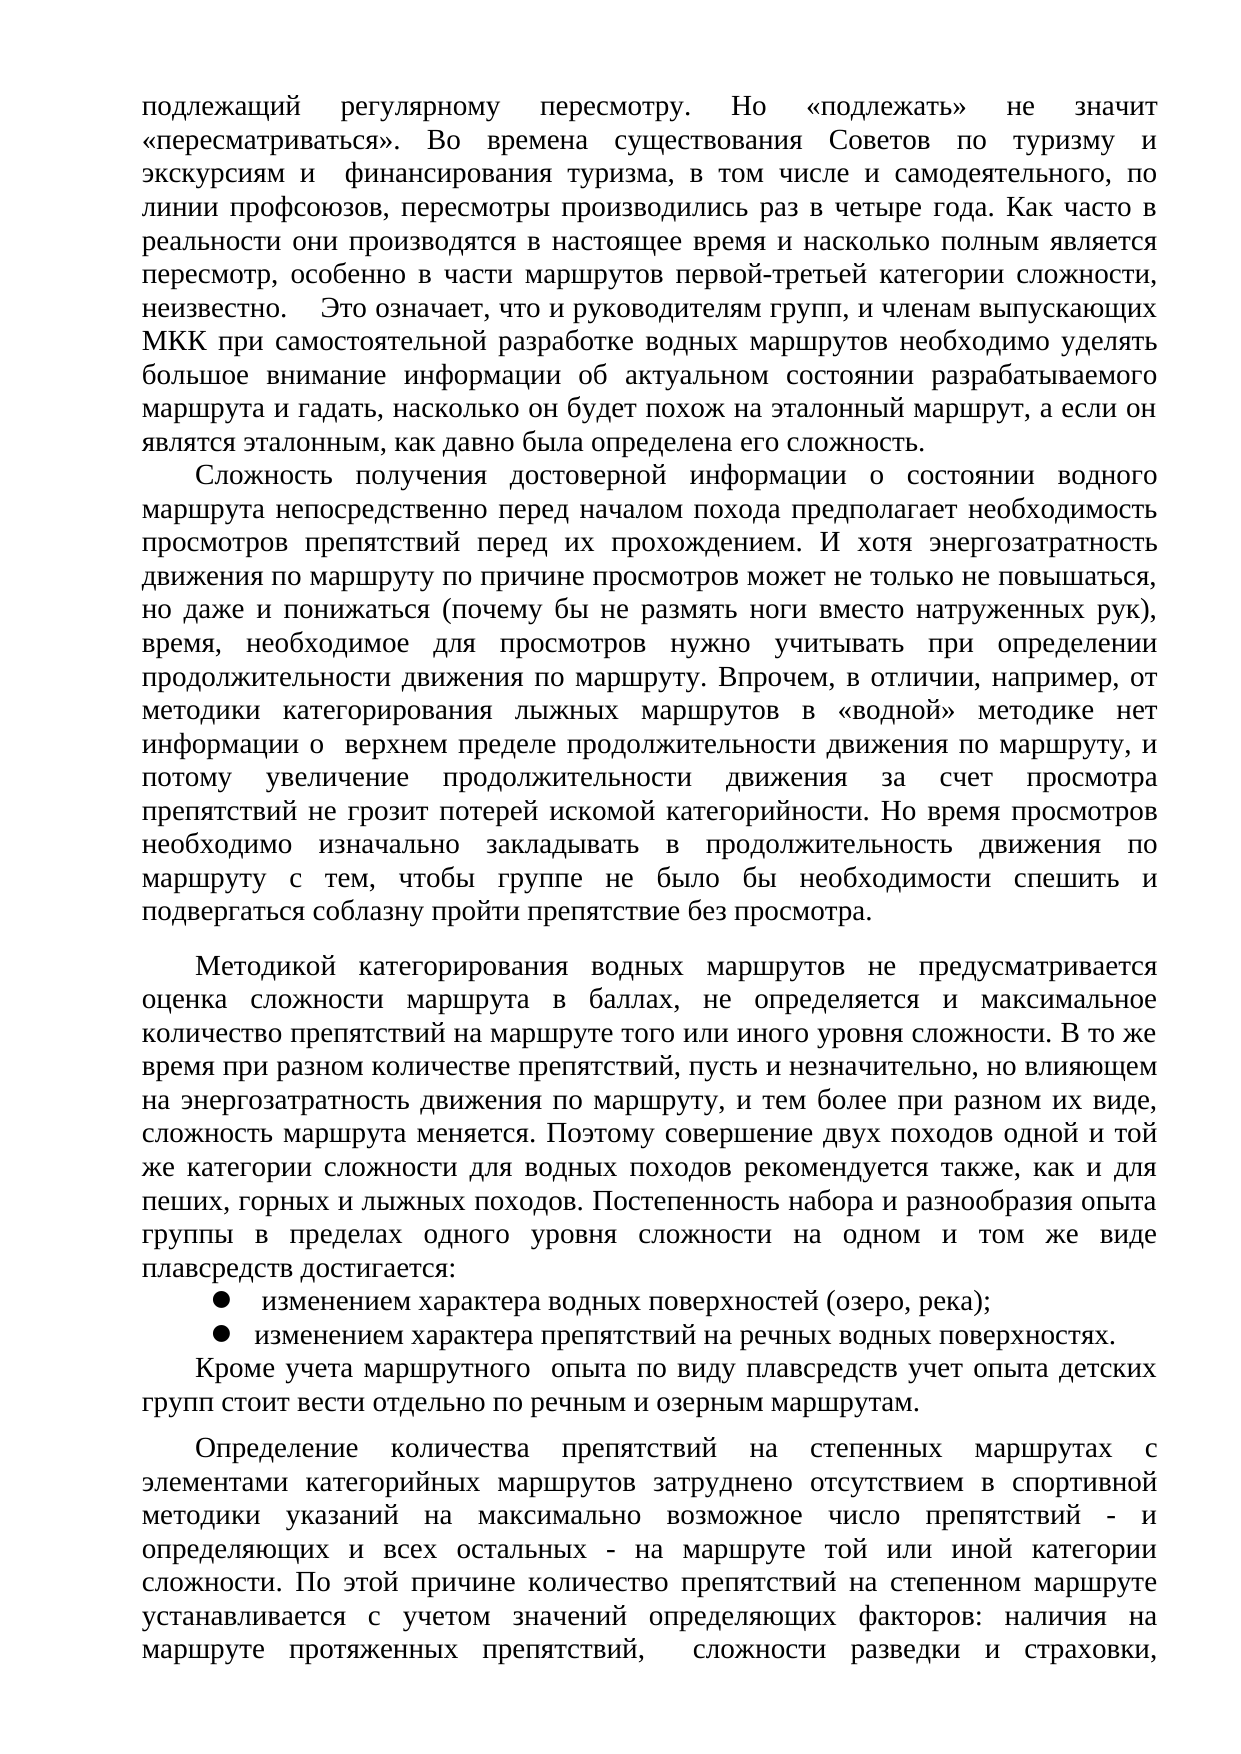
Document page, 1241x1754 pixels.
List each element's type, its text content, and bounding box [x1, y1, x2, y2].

list изменением характера водных поверхностей (озеро, река); [210, 1283, 1158, 1317]
text Кроме учета маршрутного опыта по виду плавсредств учет опыта детских групп стоит вести отдельно по речным и озерным маршрутам. [142, 1351, 1158, 1418]
text Сложность получения достоверной информации о состоянии водного маршрута непосредственно перед началом похода предполагает необходимость просмотров препятствий перед их прохождением. И хотя энергозатратность движения по маршруту по причине просмотров может не только не повышаться, но даже и понижаться (почему бы не размять ноги вместо натруженных рук), время, необходимое для просмотров нужно учитывать при определении продолжительности движения по маршруту. Впрочем, в отличии, например, от методики категорирования лыжных маршрутов в «водной» методике нет информации о верхнем пределе продолжительности движения по маршруту, и потому увеличение продолжительности движения за счет просмотра препятствий не грозит потерей искомой категорийности. Но время просмотров необходимо изначально закладывать в продолжительность движения по маршруту с тем, чтобы группе не было бы необходимости спешить и подвергаться соблазну пройти препятствие без просмотра. [142, 457, 1158, 927]
text Методикой категорирования водных маршрутов не предусматривается оценка сложности маршрута в баллах, не определяется и максимальное количество препятствий на маршруте того или иного уровня сложности. В то же время при разном количестве препятствий, пусть и незначительно, но влияющем на энергозатратность движения по маршруту, и тем более при разном их виде, сложность маршрута меняется. Поэтому совершение двух походов одной и той же категории сложности для водных походов рекомендуется также, как и для пеших, горных и лыжных походов. Постепенность набора и разнообразия опыта группы в пределах одного уровня сложности на одном и том же виде плавсредств достигается: [142, 948, 1158, 1283]
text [142, 1430, 1158, 1665]
list изменением характера препятствий на речных водных поверхностях. [210, 1317, 1158, 1351]
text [142, 88, 1158, 457]
